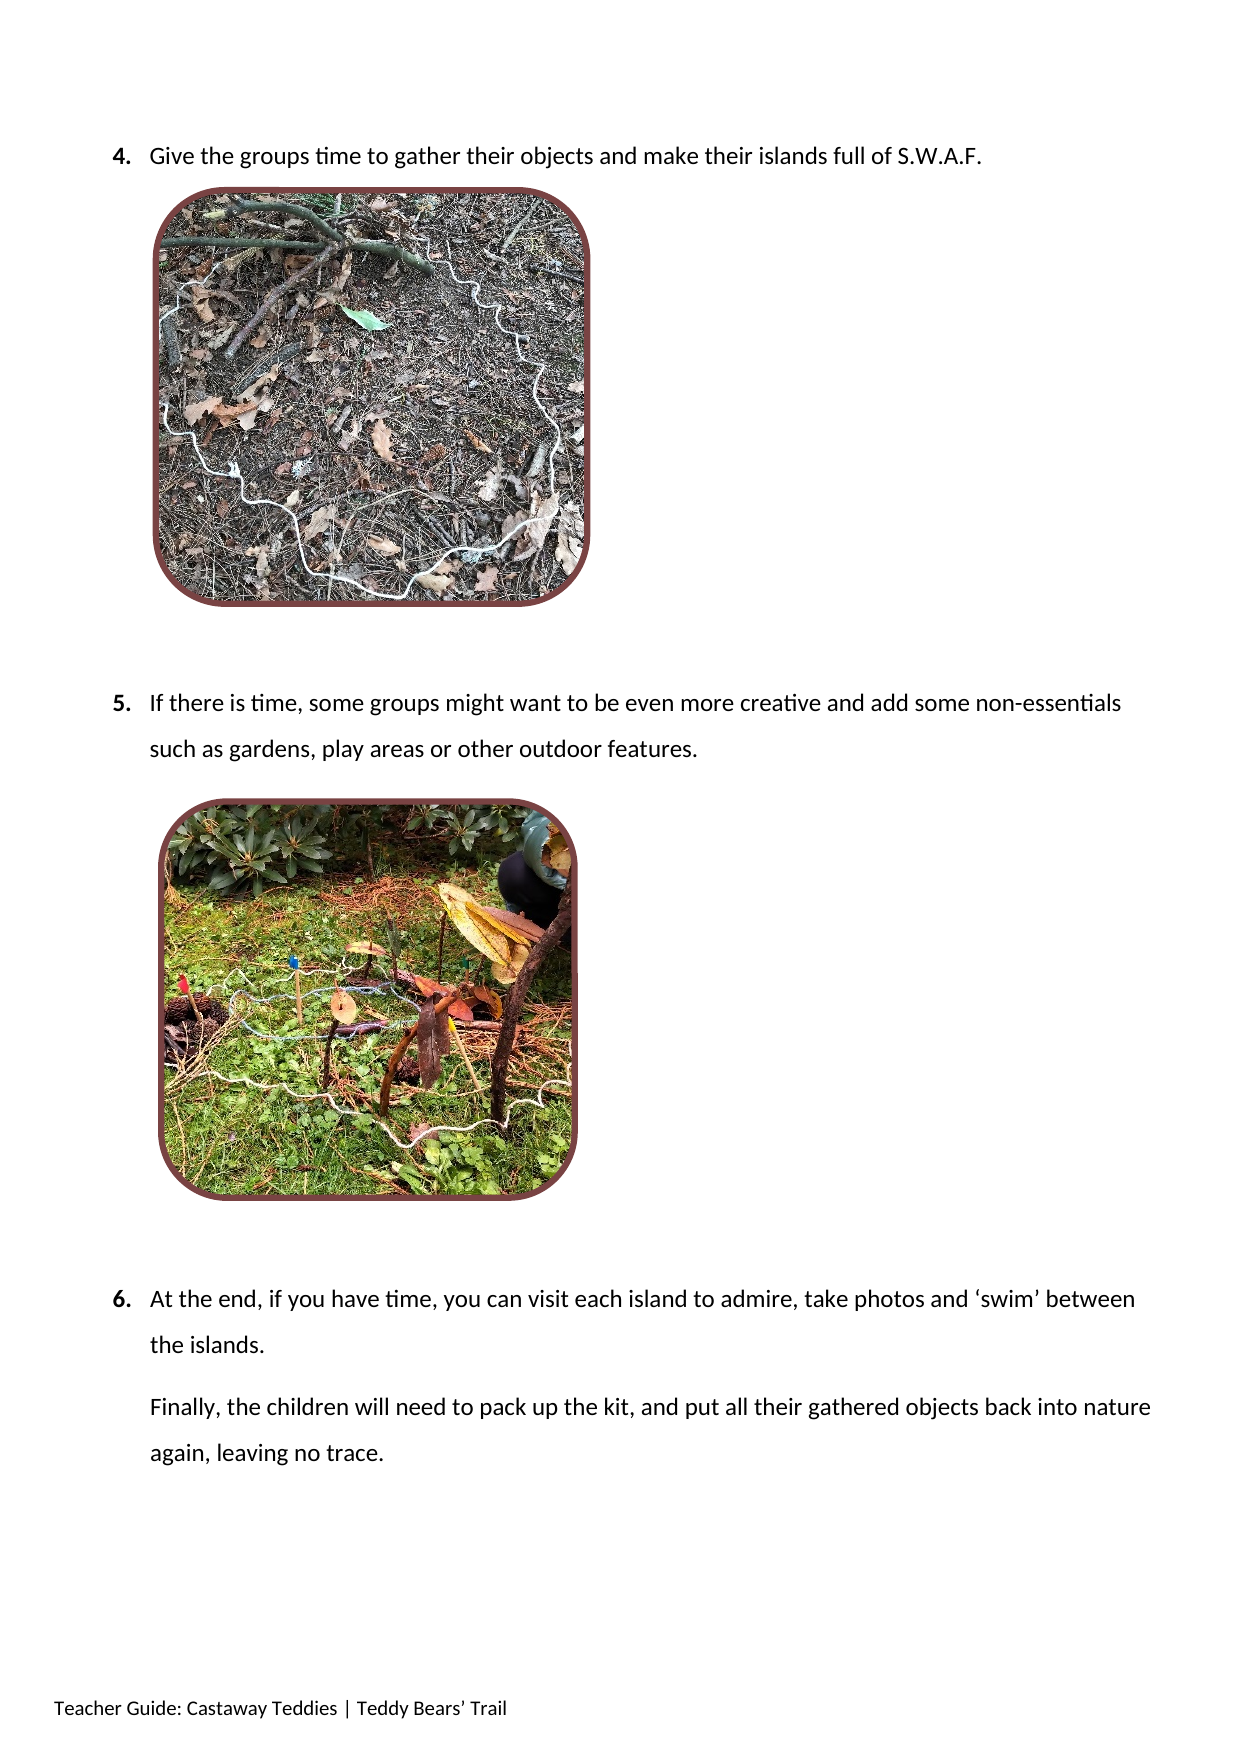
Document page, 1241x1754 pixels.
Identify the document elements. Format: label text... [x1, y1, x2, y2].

list Finally, the children will need to pack up the kit, and put all their gathered objects back into nature again, leaving no trace. [150, 1392, 1165, 1468]
list If there is time, some groups might want to be even more creative and add some non-essentials such as gardens, play areas or other outdoor features. [112, 687, 1165, 763]
picture [165, 805, 571, 1194]
picture [159, 194, 584, 600]
list At the end, if you have time, you can visit each island to admire, take photos and ‘swim’ between the islands. [112, 1283, 1165, 1360]
